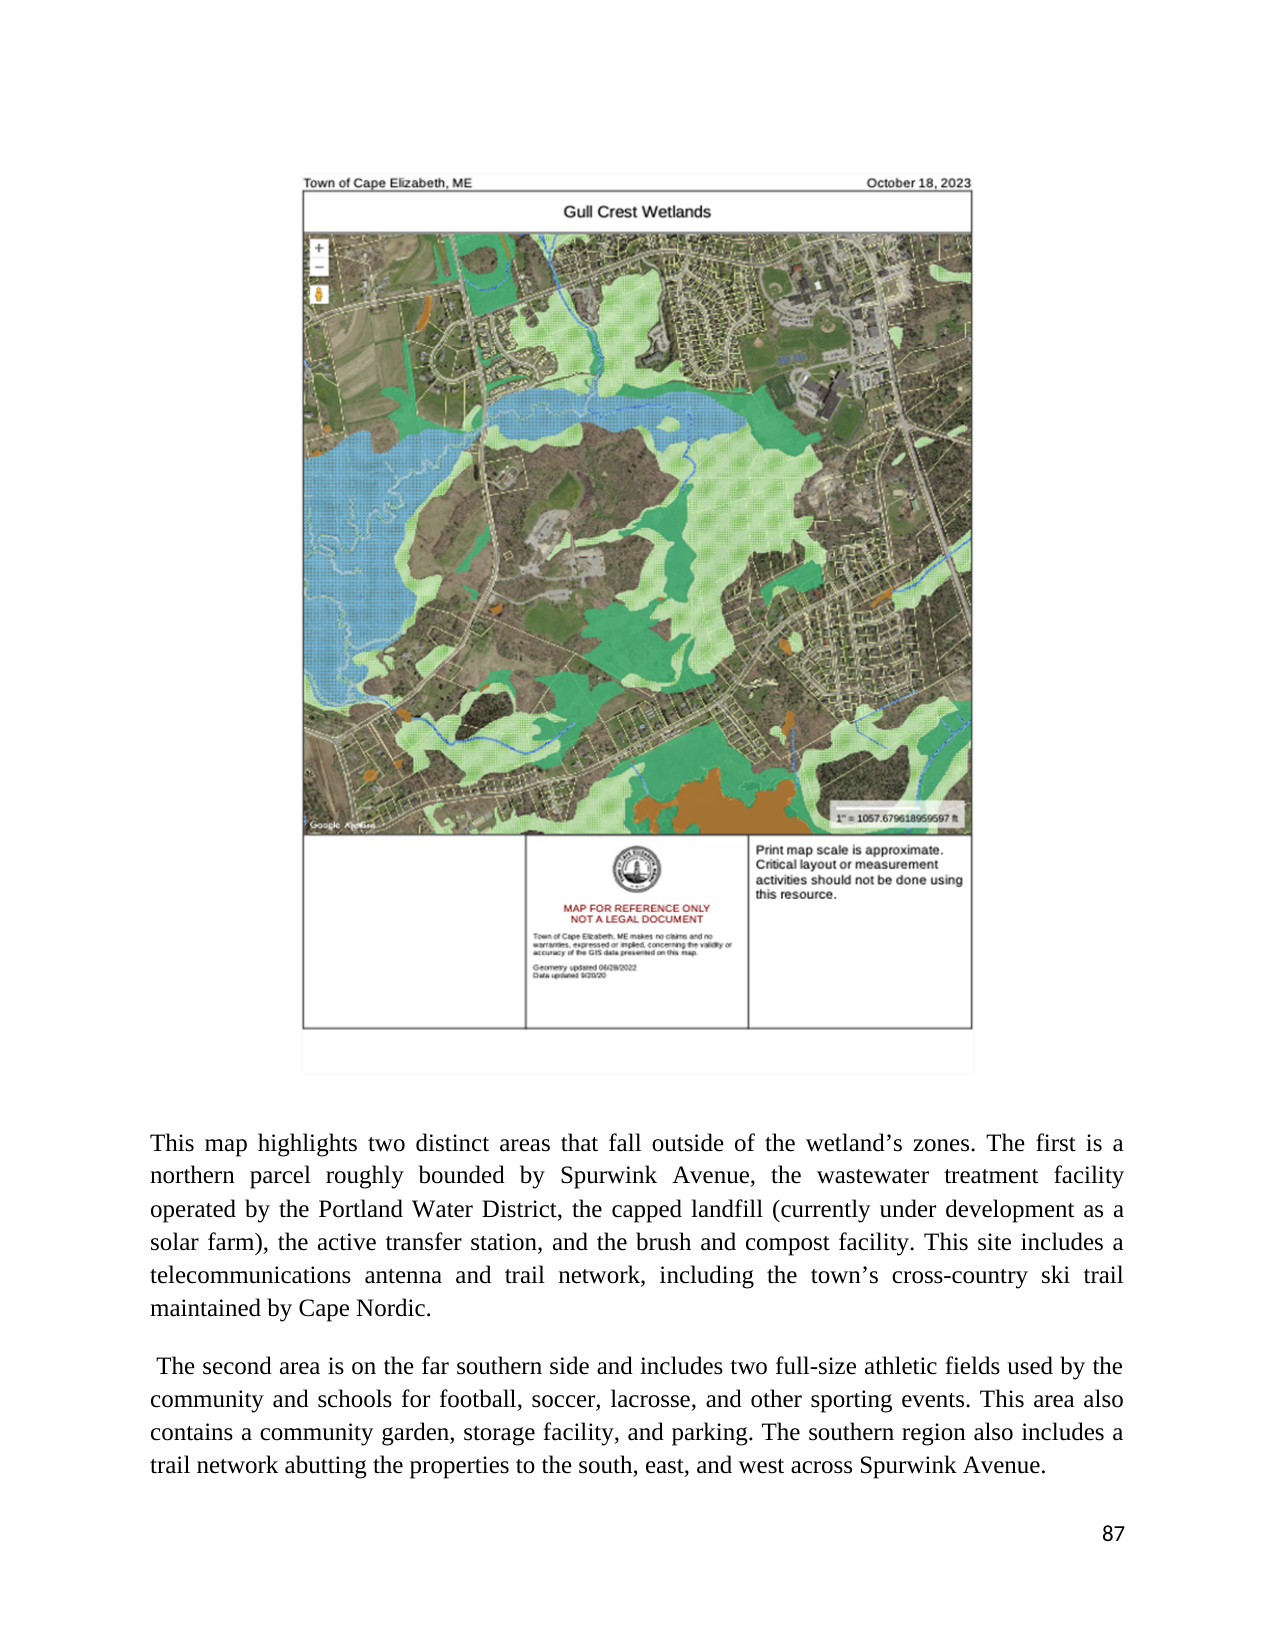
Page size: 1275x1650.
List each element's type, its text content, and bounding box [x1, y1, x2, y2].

text The second area is on the far southern side and includes two full-size athletic fields used by the community and schools for football, soccer, lacrosse, and other sporting events. This area also contains a community garden, storage facility, and parking. The southern region also includes a trail network abutting the properties to the south, east, and west across Spurwink Avenue. [150, 1351, 1125, 1478]
picture [258, 150, 1017, 1099]
text This map highlights two distinct areas that fall outside of the wetland’s zones. The first is a northern parcel roughly bounded by Spurwink Avenue, the wastewater treatment facility operated by the Portland Water District, the capped landfill (currently under development as a solar farm), the active transfer station, and the brush and compost facility. This site includes a telecommunications antenna and trail network, including the town’s cross-country ski trail maintained by Cape Nordic. [150, 1128, 1125, 1321]
